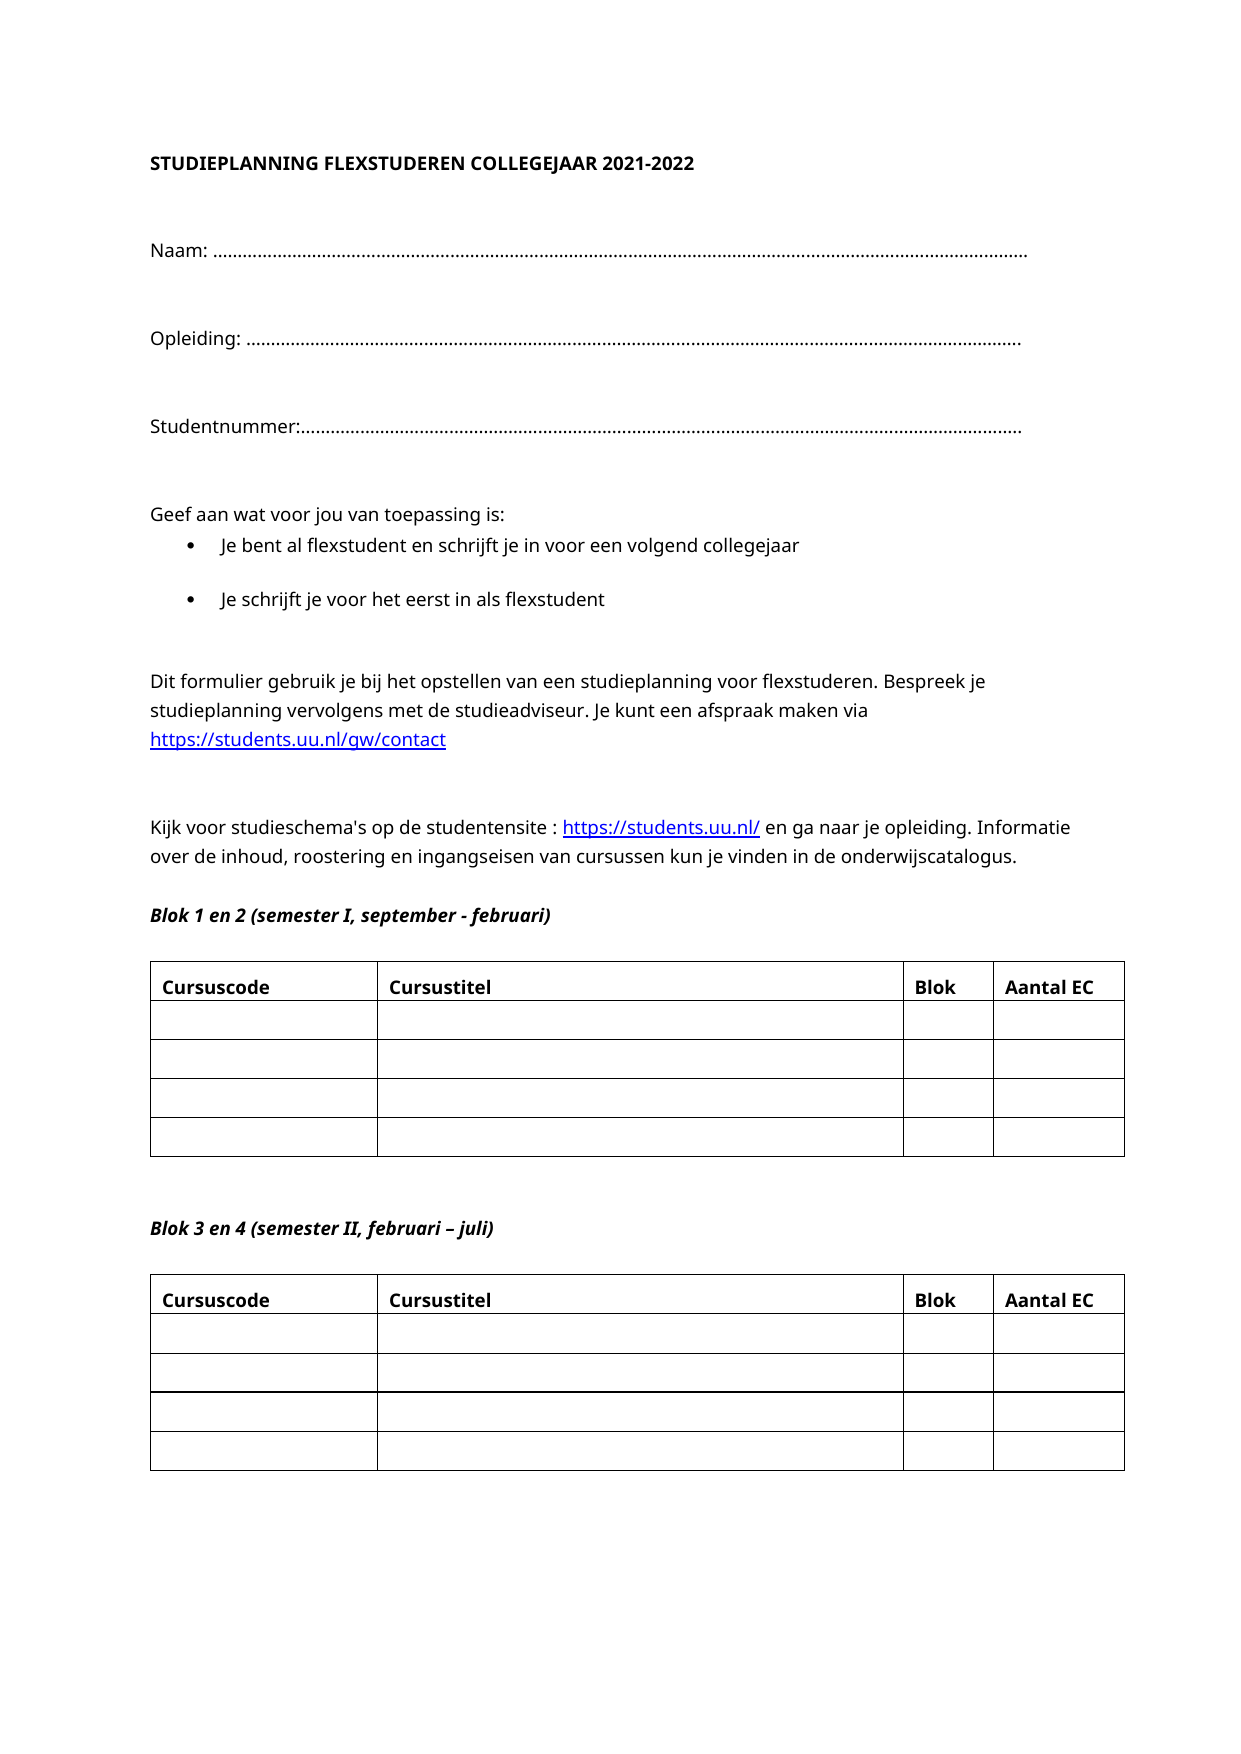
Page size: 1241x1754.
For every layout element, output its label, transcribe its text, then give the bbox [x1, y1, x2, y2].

list Je schrijft je voor het eerst in als flexstudent [187, 585, 1090, 639]
table_cell [151, 1393, 377, 1431]
text Geef aan wat voor jou van toepassing is: [150, 501, 1090, 527]
table_cell [904, 1118, 993, 1156]
table_cell [151, 1118, 377, 1156]
table_header Cursustitel [378, 1275, 903, 1313]
table_cell [994, 1393, 1124, 1431]
table_cell [904, 1001, 993, 1039]
table_cell [994, 1354, 1124, 1391]
table_cell [378, 1040, 903, 1078]
text Blok 3 en 4 (semester II, februari – juli) [150, 1216, 1090, 1241]
table_cell [151, 1001, 377, 1039]
table_cell [994, 1079, 1124, 1117]
text Opleiding: …………………………………………………………………………………………………………………………………………. [150, 326, 1090, 351]
table_cell [151, 1314, 377, 1352]
table_cell [904, 1079, 993, 1117]
table_cell [994, 1040, 1124, 1078]
table_cell [904, 1393, 993, 1431]
text Naam: ………………………………………………………………………………………………………………………………………………… [150, 238, 1090, 263]
table_header Aantal EC [994, 962, 1124, 1000]
table_cell [378, 1118, 903, 1156]
table_cell [904, 1354, 993, 1391]
table_cell [994, 1314, 1124, 1352]
table_cell [151, 1354, 377, 1391]
table_header Aantal EC [994, 1275, 1124, 1313]
table_cell [378, 1393, 903, 1431]
table_cell [151, 1432, 377, 1469]
table_cell [151, 1040, 377, 1078]
table_cell [994, 1118, 1124, 1156]
table_header Cursustitel [378, 962, 903, 1000]
table_cell [378, 1314, 903, 1352]
table_cell [994, 1432, 1124, 1469]
table_cell [904, 1432, 993, 1469]
table_cell [994, 1001, 1124, 1039]
text Studentnummer:……………………………………………………………………………………………………………………………….. [150, 413, 1090, 439]
list Je bent al flexstudent en schrijft je in voor een volgend collegejaar [187, 531, 1090, 558]
table_cell [378, 1001, 903, 1039]
table_cell [378, 1079, 903, 1117]
text Kijk voor studieschema's op de studentensite : https://students.uu.nl/ en ga naar je opleiding. Informatie over de inhoud, roostering en ingangseisen van cursussen kun je vinden in de onderwijscatalogus. [150, 814, 1090, 869]
table_header Cursuscode [151, 962, 377, 1000]
text Blok 1 en 2 (semester I, september - februari) [150, 902, 1090, 928]
table_cell [378, 1432, 903, 1469]
table_header Blok [904, 1275, 993, 1313]
table_cell [151, 1079, 377, 1117]
table_cell [378, 1354, 903, 1391]
table_cell [904, 1040, 993, 1078]
table_cell [904, 1314, 993, 1352]
text STUDIEPLANNING FLEXSTUDEREN COLLEGEJAAR 2021-2022 [150, 150, 1090, 176]
table_header Blok [904, 962, 993, 1000]
table_header Cursuscode [151, 1275, 377, 1313]
text Dit formulier gebruik je bij het opstellen van een studieplanning voor flexstuderen. Bespreek je studieplanning vervolgens met de studieadviseur. Je kunt een afspraak maken via https://students.uu.nl/gw/contact [150, 668, 1090, 752]
